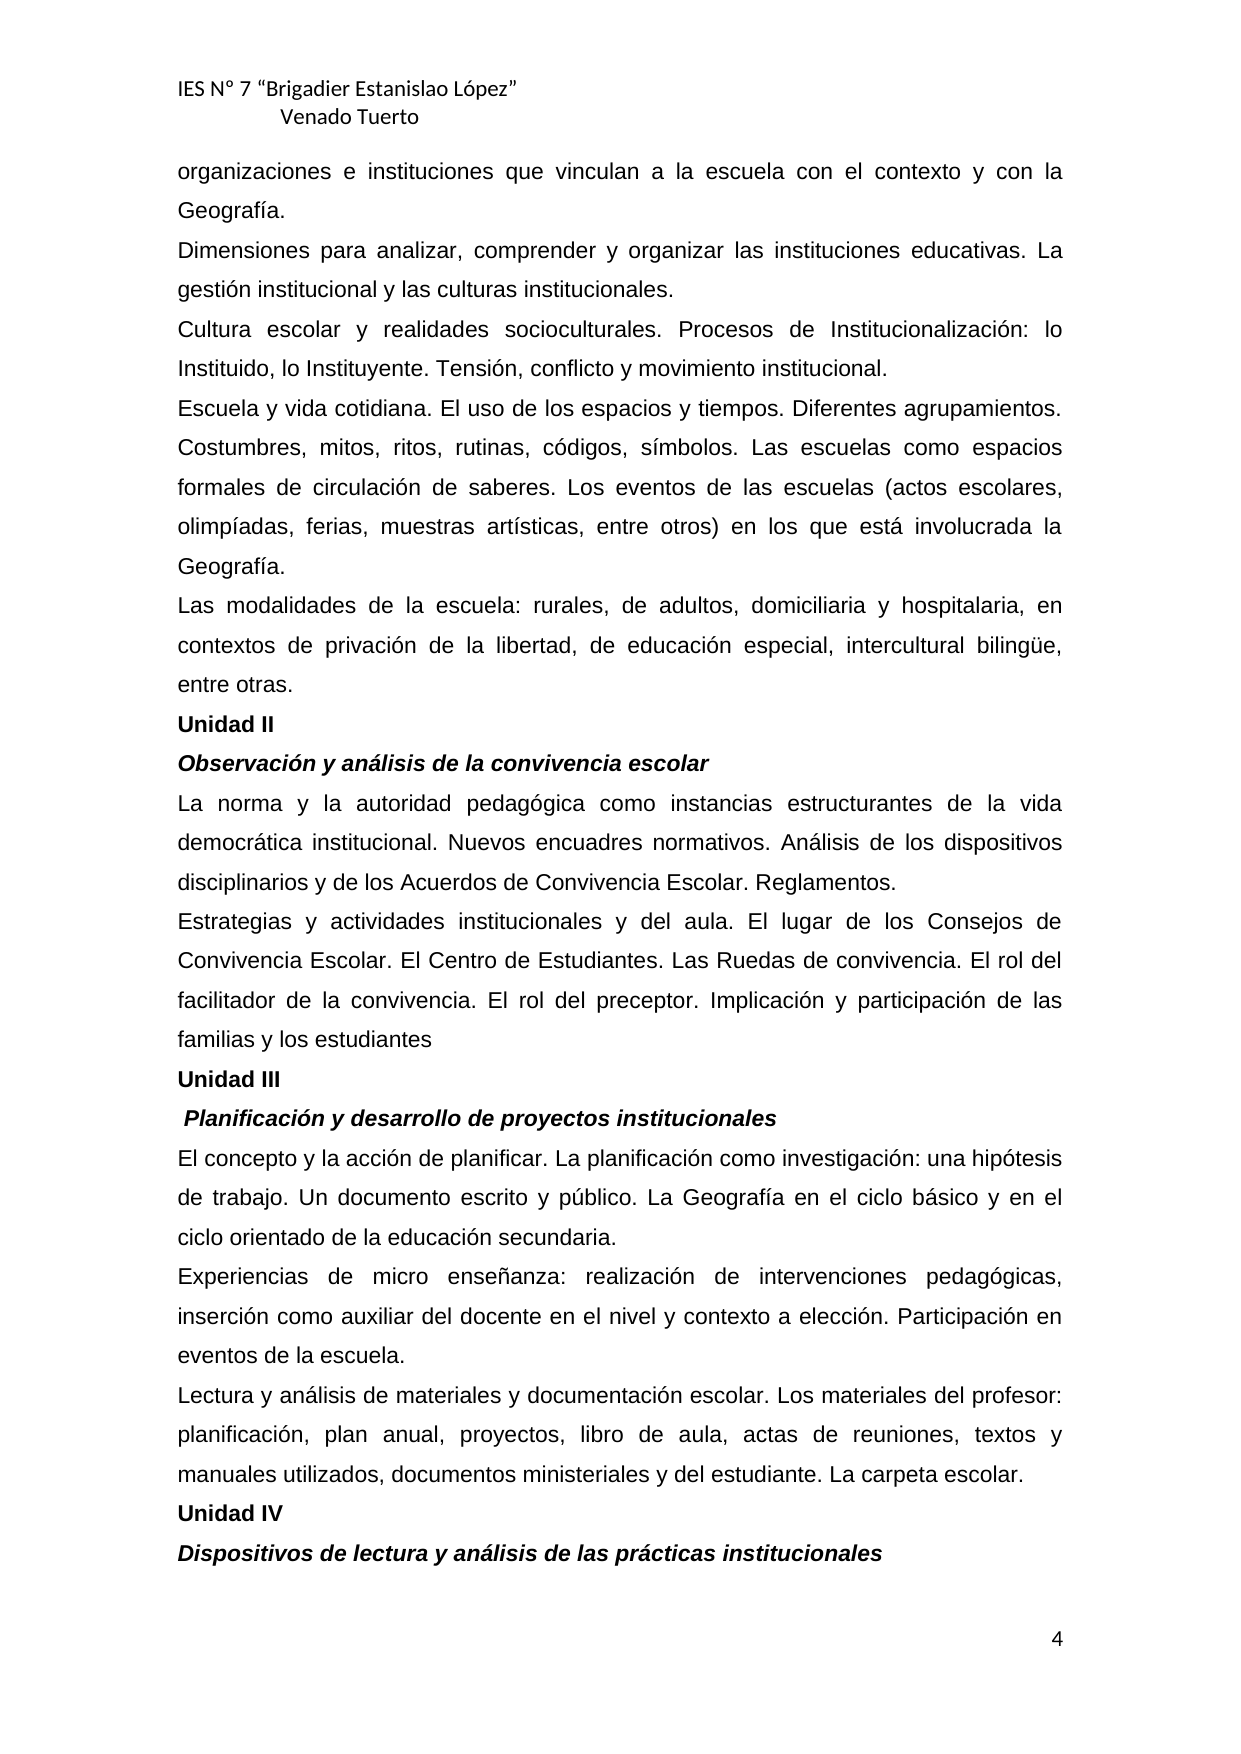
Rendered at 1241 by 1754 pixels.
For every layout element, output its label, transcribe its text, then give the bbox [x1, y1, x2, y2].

text Planificación y desarrollo de proyectos institucionales [177, 1105, 1063, 1132]
text Unidad II [177, 711, 1063, 737]
text La norma y la autoridad pedagógica como instancias estructurantes de la vida democrática institucional. Nuevos encuadres normativos. Análisis de los dispositivos disciplinarios y de los Acuerdos de Convivencia Escolar. Reglamentos. [177, 789, 1063, 895]
text Dispositivos de lectura y análisis de las prácticas institucionales [177, 1539, 1063, 1566]
text Cultura escolar y realidades socioculturales. Procesos de Institucionalización: lo Instituido, lo Instituyente. Tensión, conflicto y movimiento institucional. [177, 316, 1063, 382]
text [177, 158, 1063, 224]
text Lectura y análisis de materiales y documentación escolar. Los materiales del profesor: planificación, plan anual, proyectos, libro de aula, actas de reuniones, textos y manuales utilizados, documentos ministeriales y del estudiante. La carpeta escolar. [177, 1382, 1063, 1487]
text Experiencias de micro enseñanza: realización de intervenciones pedagógicas, inserción como auxiliar del docente en el nivel y contexto a elección. Participación en eventos de la escuela. [177, 1263, 1063, 1368]
text Unidad IV [177, 1500, 1063, 1526]
text Observación y análisis de la convivencia escolar [177, 750, 1063, 776]
text El concepto y la acción de planificar. La planificación como investigación: una hipótesis de trabajo. Un documento escrito y público. La Geografía en el ciclo básico y en el ciclo orientado de la educación secundaria. [177, 1145, 1063, 1250]
text Estrategias y actividades institucionales y del aula. El lugar de los Consejos de Convivencia Escolar. El Centro de Estudiantes. Las Ruedas de convivencia. El rol del facilitador de la convivencia. El rol del preceptor. Implicación y participación de las familias y los estudiantes [177, 908, 1063, 1053]
text Las modalidades de la escuela: rurales, de adultos, domiciliaria y hospitalaria, en contextos de privación de la libertad, de educación especial, intercultural bilingüe, entre otras. [177, 592, 1063, 697]
text Dimensiones para analizar, comprender y organizar las instituciones educativas. La gestión institucional y las culturas institucionales. [177, 237, 1063, 303]
text Escuela y vida cotidiana. El uso de los espacios y tiempos. Diferentes agrupamientos. Costumbres, mitos, ritos, rutinas, códigos, símbolos. Las escuelas como espacios formales de circulación de saberes. Los eventos de las escuelas (actos escolares, olimpíadas, ferias, muestras artísticas, entre otros) en los que está involucrada la Geografía. [177, 395, 1063, 579]
text Unidad III [177, 1066, 1063, 1092]
